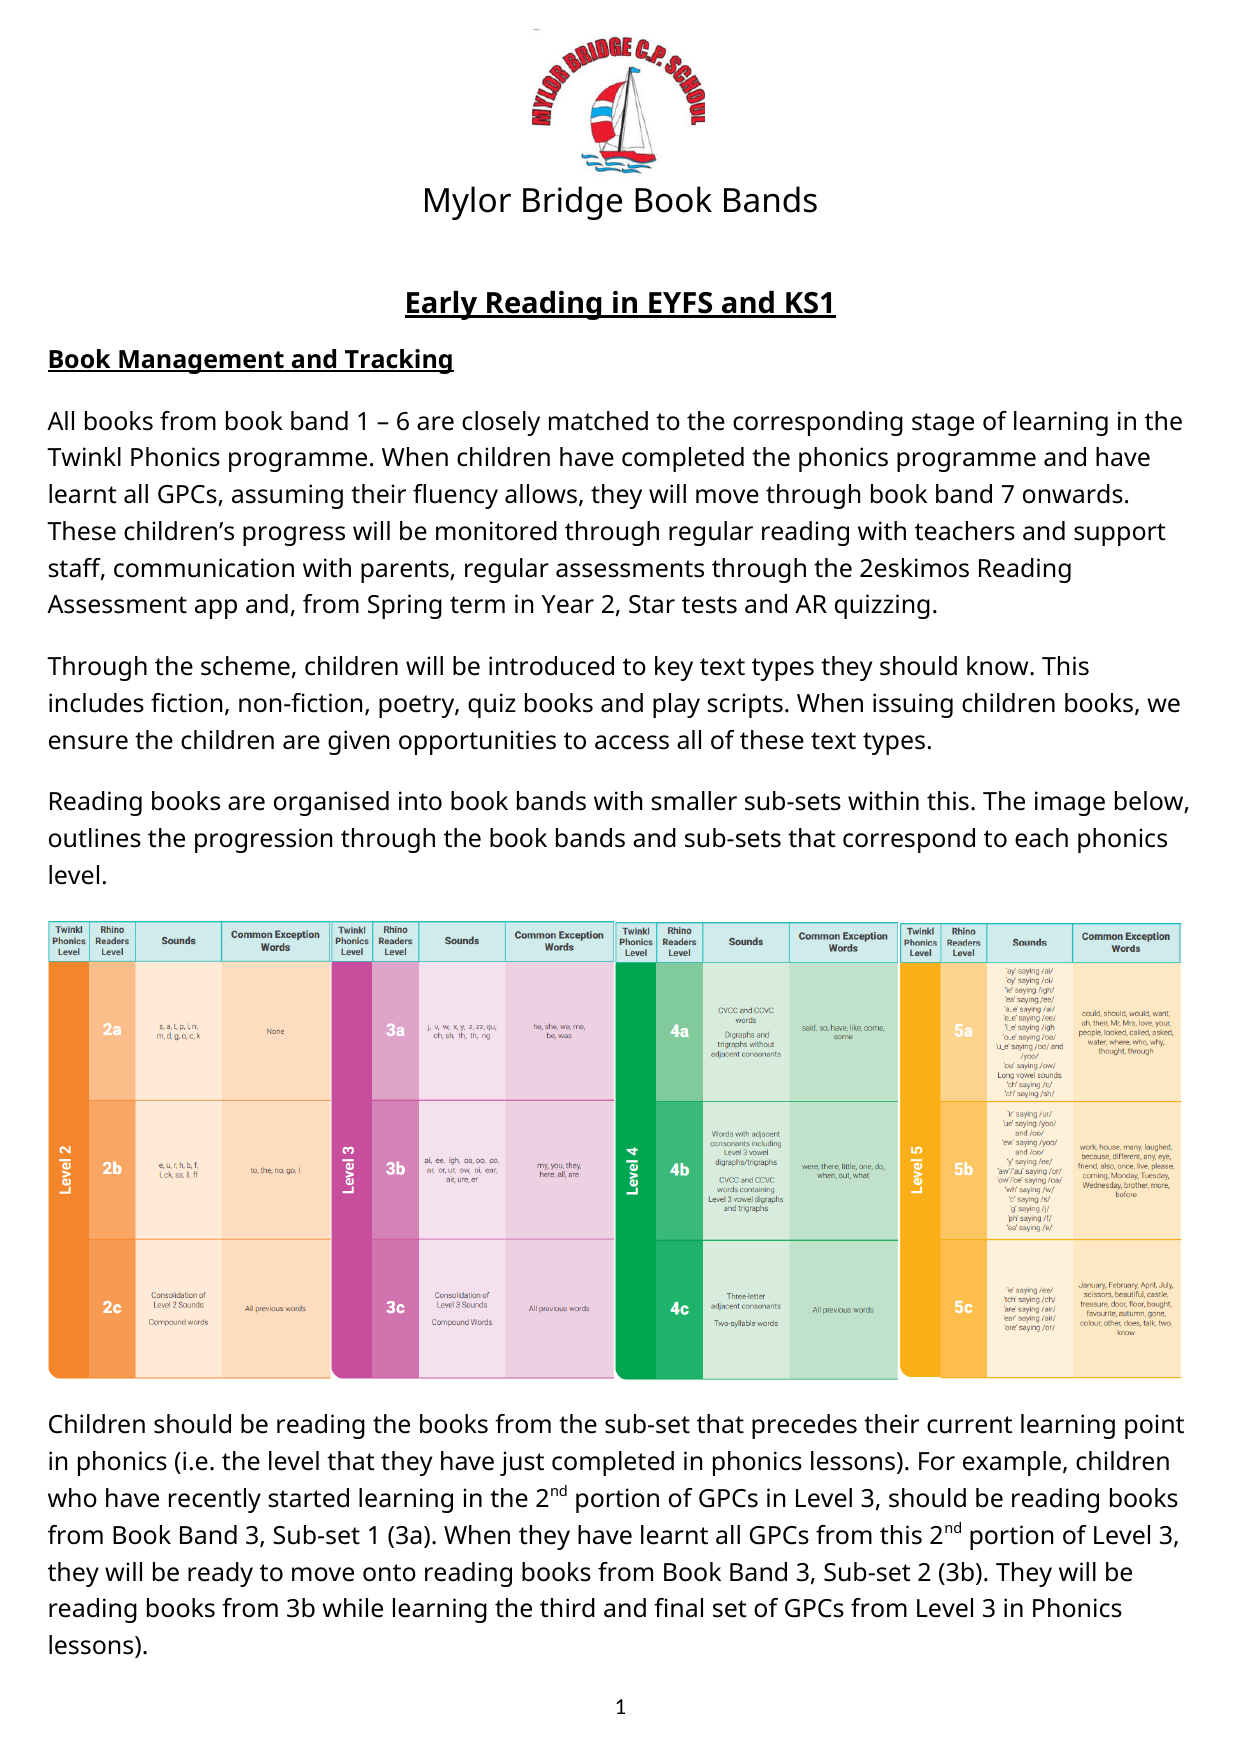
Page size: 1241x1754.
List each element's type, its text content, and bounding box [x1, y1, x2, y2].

picture [47, 919, 1182, 1380]
text Reading books are organised into book bands with smaller sub-sets within this. The image below, outlines the progression through the book bands and sub-sets that correspond to each phonics level. [47, 784, 1193, 892]
text All books from book band 1 – 6 are closely matched to the corresponding stage of learning in the Twinkl Phonics programme. When children have completed the phonics programme and have learnt all GPCs, assuming their fluency allows, they will move through book band 7 onwards. These children’s progress will be monitored through regular reading with teachers and support staff, communication with parents, regular assessments through the 2eskimos Reading Assessment app and, from Spring term in Year 2, Star tests and AR quizzing. [47, 403, 1193, 621]
text Early Reading in EYFS and KS1 [47, 282, 1193, 322]
text Book Management and Tracking [47, 341, 1193, 375]
text Through the scheme, children will be introduced to key text types they should know. This includes fiction, non-fiction, poetry, quiz books and play scripts. When issuing children books, we ensure the children are given opportunities to access all of these text types. [47, 649, 1193, 756]
text Children should be reading the books from the sub-set that precedes their current learning point in phonics (i.e. the level that they have just completed in phonics lessons). For example, children who have recently started learning in the 2nd portion of GPCs in Level 3, should be reading books from Book Band 3, Sub-set 1 (3a). When they have learnt all GPCs from this 2nd portion of Level 3, they will be ready to move onto reading books from Book Band 3, Sub-set 2 (3b). They will be reading books from 3b while learning the third and final set of GPCs from Level 3 in Phonics lessons). [47, 1407, 1193, 1662]
picture [532, 29, 705, 177]
